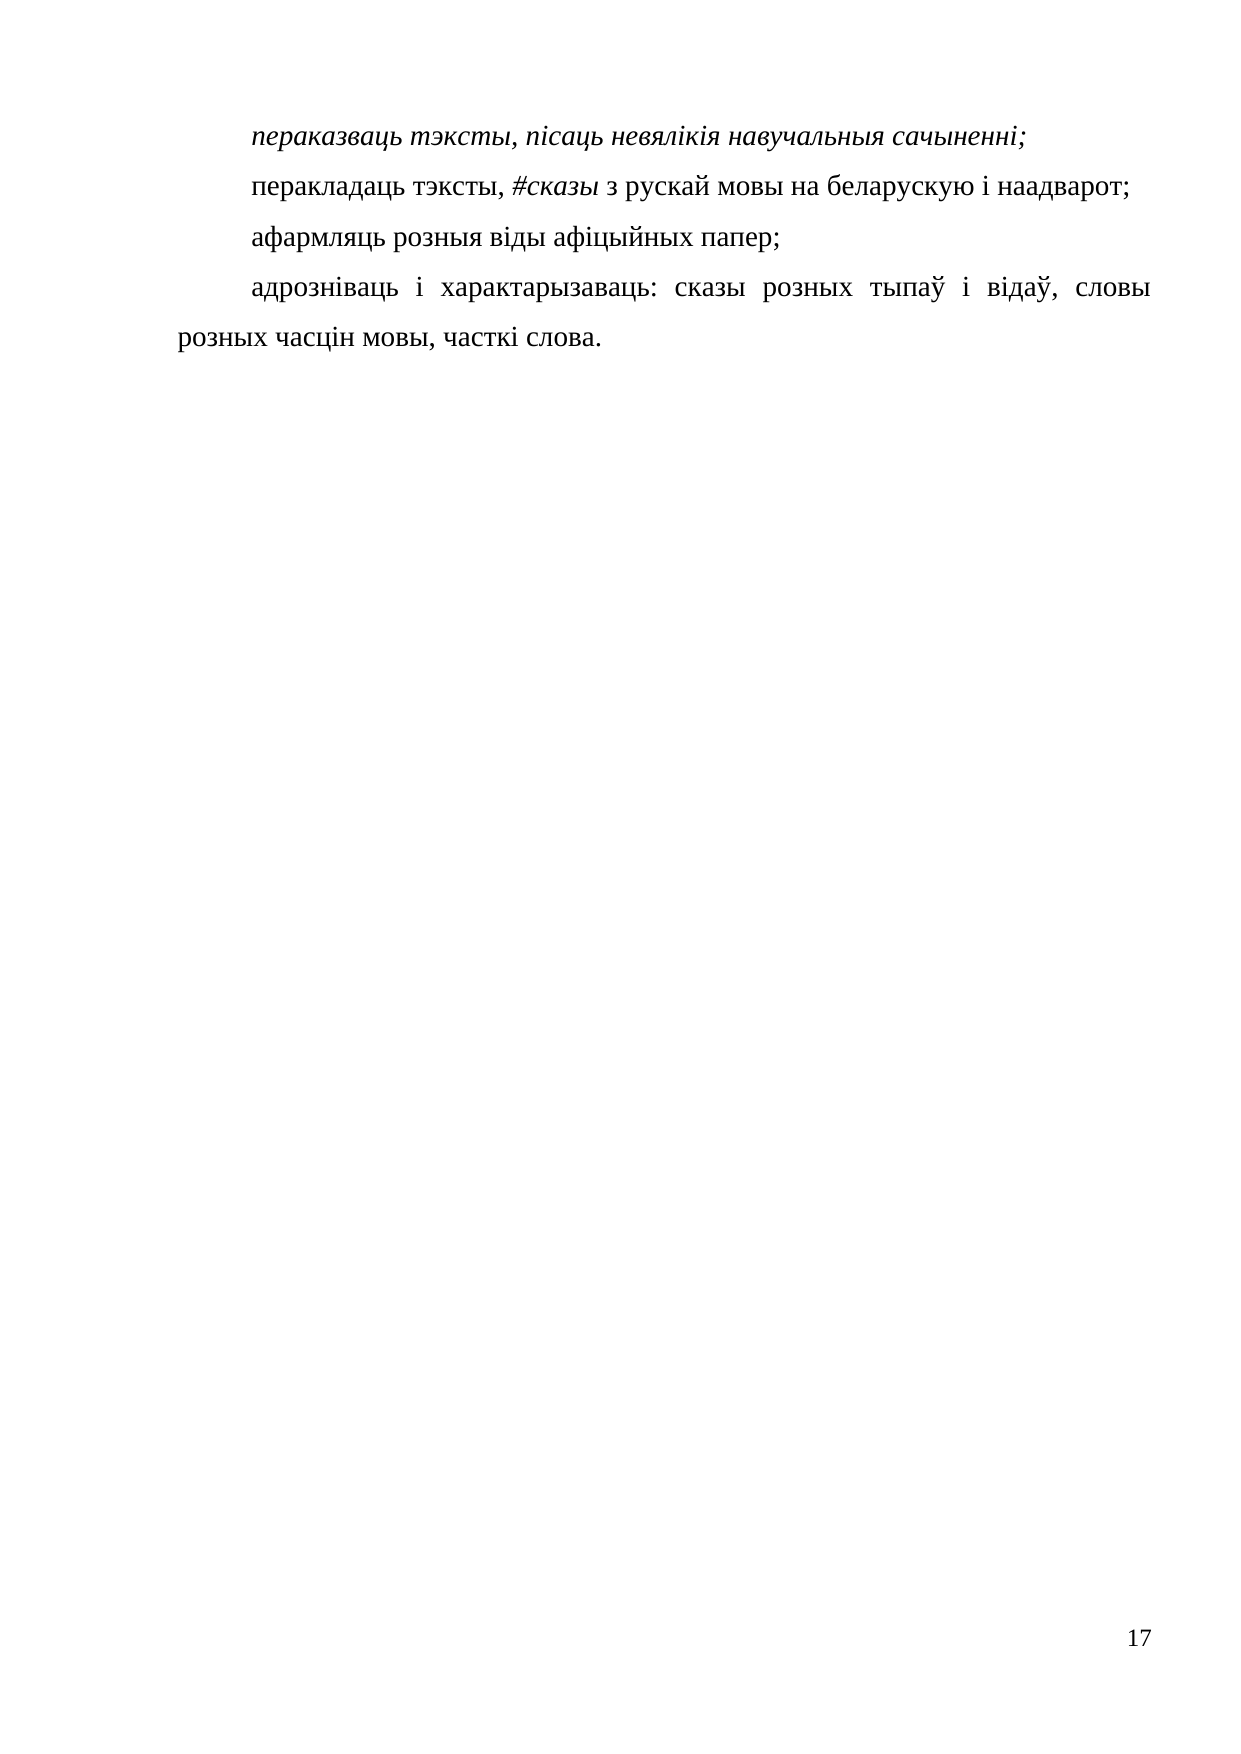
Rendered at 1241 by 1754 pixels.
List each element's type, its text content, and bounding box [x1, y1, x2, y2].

text афармляць розныя віды афіцыйных папер; [177, 219, 1152, 252]
text перакладаць тэксты, #сказы з рускай мовы на беларускую і наадварот; [177, 168, 1152, 202]
text адрозніваць і характарызаваць: сказы розных тыпаў і відаў, словы розных часцін мовы, часткі слова. [177, 269, 1152, 353]
text пераказваць тэксты, пісаць невялікія навучальныя сачыненні; [177, 118, 1152, 152]
